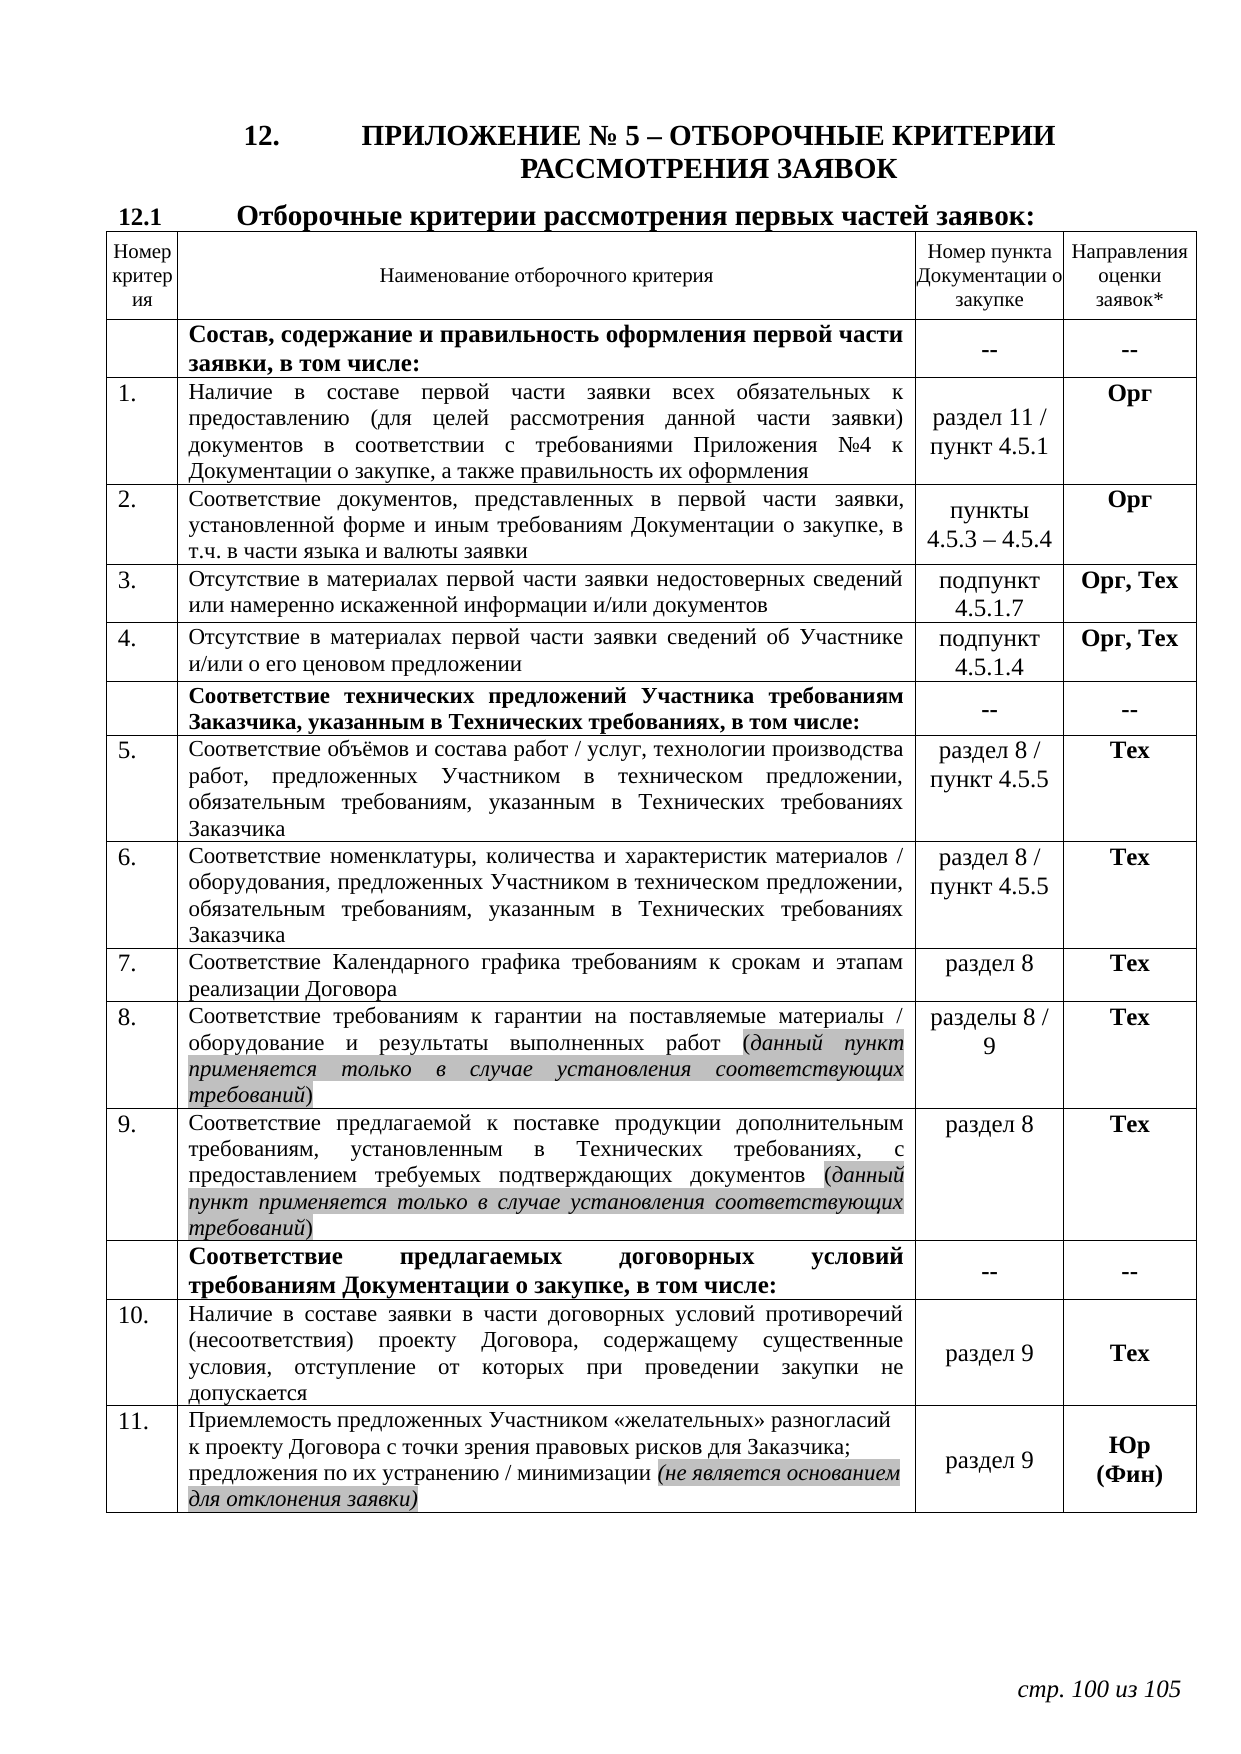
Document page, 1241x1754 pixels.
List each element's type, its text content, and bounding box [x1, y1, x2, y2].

table_cell [107, 1109, 177, 1240]
table_cell Орг [1064, 485, 1196, 564]
table_cell -- [1064, 320, 1196, 377]
table_cell пункты 4.5.3 – 4.5.4 [916, 485, 1063, 564]
table_cell Соответствие предлагаемой к поставке продукции дополнительным требованиям, установленным в Технических требованиях, с предоставлением требуемых подтверждающих документов (данный пункт применяется только в случае установления соответствующих требований) [178, 1109, 915, 1240]
table_header Номер критерия [107, 232, 177, 318]
subtitle ПРИЛОЖЕНИЕ № 5 – ОТБОРОЧНЫЕ КРИТЕРИИ РАССМОТРЕНИЯ ЗАЯВОК [118, 118, 1181, 185]
table_cell Соответствие Календарного графика требованиям к срокам и этапам реализации Договора [178, 949, 915, 1001]
table_cell [107, 623, 177, 681]
table_cell раздел 8 / пункт 4.5.5 [916, 736, 1063, 841]
table_cell Отсутствие в материалах первой части заявки сведений об Участнике и/или о его ценовом предложении [178, 623, 915, 681]
table_cell [107, 485, 177, 564]
table_cell Тех [1064, 1002, 1196, 1108]
table_cell Тех [1064, 949, 1196, 1001]
table_cell раздел 8 [916, 1109, 1063, 1240]
table_cell Орг [1064, 378, 1196, 483]
table_cell Тех [1064, 1109, 1196, 1240]
table_cell Орг, Тех [1064, 565, 1196, 622]
table_cell Приемлемость предложенных Участником «желательных» разногласий к проекту Договора с точки зрения правовых рисков для Заказчика; предложения по их устранению / минимизации (не является основанием для отклонения заявки) [178, 1406, 915, 1512]
table_cell Отсутствие в материалах первой части заявки недостоверных сведений или намеренно искаженной информации и/или документов [178, 565, 915, 622]
table_cell [107, 378, 177, 483]
table_cell [107, 1241, 177, 1299]
table_cell Соответствие технических предложений Участника требованиям Заказчика, указанным в Технических требованиях, в том числе: [178, 682, 915, 734]
table_header Номер пункта Документации о закупке [916, 232, 1063, 318]
table_cell Тех [1064, 736, 1196, 841]
table_header Наименование отборочного критерия [178, 232, 915, 318]
table_cell Соответствие предлагаемых договорных условий требованиям Документации о закупке, в том числе: [178, 1241, 915, 1299]
table_cell [107, 1002, 177, 1108]
table_cell -- [916, 320, 1063, 377]
table_cell [107, 320, 177, 377]
table_cell подпункт 4.5.1.4 [916, 623, 1063, 681]
table_cell -- [1064, 682, 1196, 734]
table_cell раздел 9 [916, 1406, 1063, 1512]
table_cell [107, 842, 177, 947]
table_cell -- [1064, 1241, 1196, 1299]
table_cell Соответствие документов, представленных в первой части заявки, установленной форме и иным требованиям Документации о закупке, в т.ч. в части языка и валюты заявки [178, 485, 915, 564]
table_cell [107, 1406, 177, 1512]
table_cell Орг, Тех [1064, 623, 1196, 681]
table_cell Состав, содержание и правильность оформления первой части заявки, в том числе: [178, 320, 915, 377]
subtitle Отборочные критерии рассмотрения первых частей заявок: [118, 198, 1181, 231]
table_cell Тех [1064, 842, 1196, 947]
table_cell [107, 949, 177, 1001]
table_cell раздел 11 / пункт 4.5.1 [916, 378, 1063, 483]
table_cell раздел 8 [916, 949, 1063, 1001]
table_cell [107, 565, 177, 622]
table_cell -- [916, 682, 1063, 734]
table_cell -- [916, 1241, 1063, 1299]
table_cell Тех [1064, 1300, 1196, 1405]
table_cell Юр (Фин) [1064, 1406, 1196, 1512]
table_cell [107, 1300, 177, 1405]
table_cell Соответствие объёмов и состава работ / услуг, технологии производства работ, предложенных Участником в техническом предложении, обязательным требованиям, указанным в Технических требованиях Заказчика [178, 736, 915, 841]
table_cell [107, 682, 177, 734]
table_cell Соответствие требованиям к гарантии на поставляемые материалы / оборудование и результаты выполненных работ (данный пункт применяется только в случае установления соответствующих требований) [178, 1002, 915, 1108]
table_cell Наличие в составе заявки в части договорных условий противоречий (несоответствия) проекту Договора, содержащему существенные условия, отступление от которых при проведении закупки не допускается [178, 1300, 915, 1405]
table_cell подпункт 4.5.1.7 [916, 565, 1063, 622]
table_cell раздел 8 / пункт 4.5.5 [916, 842, 1063, 947]
table_cell Соответствие номенклатуры, количества и характеристик материалов / оборудования, предложенных Участником в техническом предложении, обязательным требованиям, указанным в Технических требованиях Заказчика [178, 842, 915, 947]
table_header Направления оценки заявок* [1064, 232, 1196, 318]
table_cell Наличие в составе первой части заявки всех обязательных к предоставлению (для целей рассмотрения данной части заявки) документов в соответствии с требованиями Приложения №4 к Документации о закупке, а также правильность их оформления [178, 378, 915, 483]
table_cell раздел 9 [916, 1300, 1063, 1405]
table_cell разделы 8 / 9 [916, 1002, 1063, 1108]
table_cell [107, 736, 177, 841]
